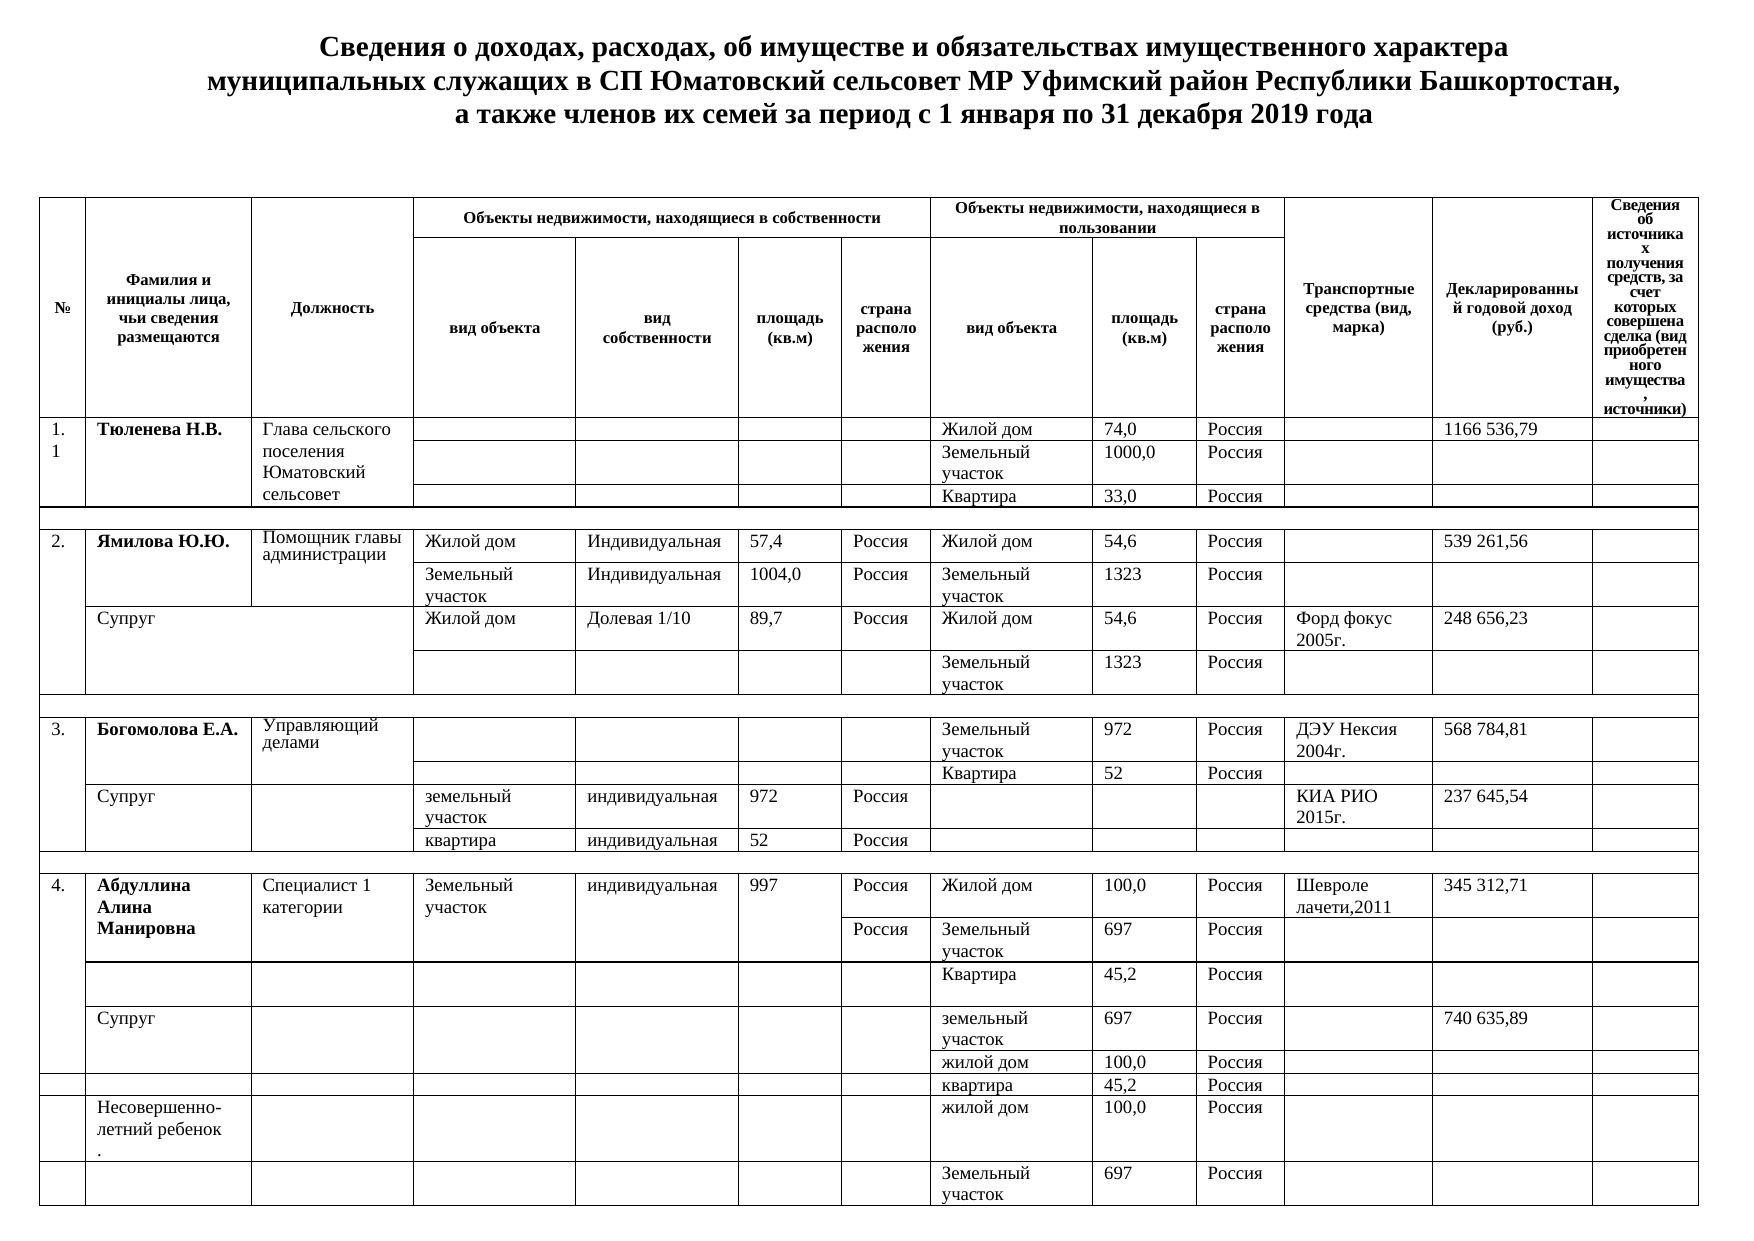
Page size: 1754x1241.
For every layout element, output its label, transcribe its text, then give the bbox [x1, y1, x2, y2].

table_cell [1433, 563, 1592, 606]
table_cell индивидуальная [576, 785, 738, 828]
table_cell 57,4 [739, 530, 841, 562]
table_cell [1593, 563, 1698, 606]
table_cell [1433, 963, 1592, 1006]
table_cell [842, 418, 930, 440]
table_cell Россия [1197, 963, 1284, 1006]
table_cell [1285, 530, 1432, 562]
table_cell Россия [842, 563, 930, 606]
table_cell [739, 1007, 841, 1072]
table_cell Жилой дом [931, 607, 1092, 650]
table_cell земельный участок [414, 785, 575, 828]
table_cell 697 [1093, 1162, 1196, 1205]
table_cell 997 [739, 874, 841, 961]
table_cell [842, 651, 930, 694]
table_cell Глава сельского поселения Юматовский сельсовет [252, 418, 413, 506]
table_cell Несовершенно- летний ребенок . [86, 1096, 251, 1161]
table_cell [842, 1007, 930, 1072]
table_cell [86, 1074, 251, 1095]
table_cell Россия [1197, 418, 1284, 440]
table_cell Россия [842, 785, 930, 828]
table_cell Земельный участок [931, 918, 1092, 961]
table_cell жилой дом [931, 1096, 1092, 1161]
table_cell Жилой дом [414, 530, 575, 562]
table_cell Жилой дом [414, 607, 575, 650]
table_cell [1593, 651, 1698, 694]
table_cell [40, 852, 1698, 873]
table_cell [931, 829, 1092, 851]
table_cell [842, 485, 930, 506]
table_cell [842, 718, 930, 761]
table_cell [576, 718, 738, 761]
table_cell [842, 963, 930, 1006]
table_cell Земельный участок [931, 718, 1092, 761]
table_cell [1285, 1096, 1432, 1161]
table_cell [414, 762, 575, 784]
table_cell 52 [1093, 762, 1196, 784]
table_header Объекты недвижимости, находящиеся в собственности [414, 198, 930, 237]
table_cell [40, 1162, 85, 1205]
table_cell Ямилова Ю.Ю. [86, 530, 251, 606]
table_cell Форд фокус 2005г. [1285, 607, 1432, 650]
table_cell 3. [40, 718, 85, 851]
table_cell индивидуальная [576, 829, 738, 851]
table_cell [1593, 485, 1698, 506]
table_cell [40, 695, 1698, 717]
table_cell 52 [739, 829, 841, 851]
table_cell [252, 1096, 413, 1161]
table_cell [252, 963, 413, 1006]
table_cell [1285, 1007, 1432, 1050]
table_cell Земельный участок [931, 1162, 1092, 1205]
table_cell [1433, 829, 1592, 851]
table_cell 54,6 [1093, 530, 1196, 562]
table_cell [1593, 1096, 1698, 1161]
table_cell [1285, 762, 1432, 784]
table_cell [414, 441, 575, 484]
table_cell Супруг [86, 1007, 251, 1072]
table_cell Долевая 1/10 [576, 607, 738, 650]
table_cell [252, 785, 413, 851]
table_cell Земельный участок [414, 874, 575, 961]
table_cell [1093, 829, 1196, 851]
table_cell квартира [414, 829, 575, 851]
table_cell Россия [1197, 918, 1284, 961]
table_cell [414, 1007, 575, 1072]
table_cell Квартира [931, 963, 1092, 1006]
table_cell [1197, 829, 1284, 851]
table_cell 972 [739, 785, 841, 828]
table_header Сведения об источниках получения средств, за счет которых совершена сделка (вид приобретенного имущества, источники) [1593, 198, 1698, 417]
table_cell [1593, 718, 1698, 761]
table_cell Россия [842, 918, 930, 961]
table_cell [1593, 1051, 1698, 1072]
table_cell Россия [842, 607, 930, 650]
table_cell [1285, 918, 1432, 961]
table_cell [414, 418, 575, 440]
table_cell [1433, 441, 1592, 484]
table_cell Россия [1197, 485, 1284, 506]
table_cell [576, 651, 738, 694]
table_cell [576, 762, 738, 784]
table_cell 100,0 [1093, 1051, 1196, 1072]
table_cell 972 [1093, 718, 1196, 761]
table_cell вид объекта [931, 238, 1092, 417]
table_cell 697 [1093, 1007, 1196, 1050]
table_cell Россия [1197, 441, 1284, 484]
table_cell [1593, 1162, 1698, 1205]
table_cell [414, 651, 575, 694]
table_header № [40, 198, 85, 417]
table_cell земельный участок [931, 1007, 1092, 1050]
table_cell [86, 963, 251, 1006]
table_header Фамилия и инициалы лица, чьи сведения размещаются [86, 198, 251, 417]
table_cell Россия [1197, 1074, 1284, 1095]
text Сведения о доходах, расходах, об имуществе и обязательствах имущественного характера [29, 29, 1724, 63]
table_cell КИА РИО 2015г. [1285, 785, 1432, 828]
table_cell Управляющий делами [252, 718, 413, 784]
table_cell [842, 1074, 930, 1095]
table_cell [1197, 785, 1284, 828]
table_cell 1004,0 [739, 563, 841, 606]
table_cell [1593, 963, 1698, 1006]
table_cell Россия [1197, 530, 1284, 562]
table_cell Россия [1197, 563, 1284, 606]
table_cell 237 645,54 [1433, 785, 1592, 828]
table_cell 248 656,23 [1433, 607, 1592, 650]
table_cell площадь (кв.м) [1093, 238, 1196, 417]
table_cell [414, 963, 575, 1006]
table_cell Жилой дом [931, 418, 1092, 440]
table_cell [86, 1162, 251, 1205]
table_cell [576, 485, 738, 506]
table_header Транспортные средства (вид, марка) [1285, 198, 1432, 417]
table_cell [1285, 418, 1432, 440]
table_cell [739, 718, 841, 761]
table_cell [1433, 918, 1592, 961]
table_cell 100,0 [1093, 1096, 1196, 1161]
table_cell [252, 1162, 413, 1205]
table_cell [40, 508, 1698, 529]
table_cell [931, 785, 1092, 828]
table_cell [576, 418, 738, 440]
table_cell [1433, 1162, 1592, 1205]
table_cell [739, 1074, 841, 1095]
table_cell [252, 1007, 413, 1072]
table_cell Квартира [931, 485, 1092, 506]
table_cell 697 [1093, 918, 1196, 961]
table_cell Тюленева Н.В. [86, 418, 251, 506]
table_cell [842, 762, 930, 784]
table_cell [1285, 1162, 1432, 1205]
table_cell площадь (кв.м) [739, 238, 841, 417]
table_cell [576, 1162, 738, 1205]
table_cell Россия [1197, 1007, 1284, 1050]
table_cell Супруг [86, 785, 251, 851]
table_cell Абдуллина Алина Манировна [86, 874, 251, 961]
table_cell страна расположения [1197, 238, 1284, 417]
table_cell [252, 1074, 413, 1095]
table_cell [1593, 874, 1698, 917]
table_cell 4. [40, 874, 85, 1072]
table_cell Квартира [931, 762, 1092, 784]
table_cell 54,6 [1093, 607, 1196, 650]
table_cell [1593, 607, 1698, 650]
table_cell Россия [842, 874, 930, 917]
table_cell вид объекта [414, 238, 575, 417]
table_cell [1593, 829, 1698, 851]
table_cell [1433, 485, 1592, 506]
table_cell [1593, 530, 1698, 562]
table_cell [1593, 1007, 1698, 1050]
table_cell [1593, 1074, 1698, 1095]
table_cell Россия [842, 530, 930, 562]
table_cell [1285, 963, 1432, 1006]
table_cell [414, 1074, 575, 1095]
table_cell 568 784,81 [1433, 718, 1592, 761]
text а также членов их семей за период с 1 января по 31 декабря 2019 года [29, 97, 1724, 130]
table_cell [1593, 418, 1698, 440]
table_cell Россия [1197, 1162, 1284, 1205]
table_cell [576, 963, 738, 1006]
table_cell [40, 1096, 85, 1161]
table_cell 1 [40, 418, 85, 506]
table_cell 100,0 [1093, 874, 1196, 917]
table_cell 45,2 [1093, 963, 1196, 1006]
table_cell 1323 [1093, 563, 1196, 606]
table_cell Индивидуальная [576, 530, 738, 562]
table_cell [1285, 1074, 1432, 1095]
table_cell [739, 651, 841, 694]
table_cell Земельный участок [414, 563, 575, 606]
table_cell Россия [1197, 762, 1284, 784]
table_cell [1433, 1096, 1592, 1161]
table_cell 1323 [1093, 651, 1196, 694]
table_cell [739, 963, 841, 1006]
table_cell Россия [1197, 651, 1284, 694]
table_cell страна расположения [842, 238, 930, 417]
table_cell 89,7 [739, 607, 841, 650]
table_cell жилой дом [931, 1051, 1092, 1072]
table_cell [1093, 785, 1196, 828]
table_cell Россия [842, 829, 930, 851]
table_cell 45,2 [1093, 1074, 1196, 1095]
table_cell [576, 441, 738, 484]
table_cell вид собственности [576, 238, 738, 417]
text муниципальных служащих в СП Юматовский сельсовет МР Уфимский район Республики Башкортостан, [29, 63, 1724, 97]
table_cell [1433, 762, 1592, 784]
table_cell Земельный участок [931, 651, 1092, 694]
table_cell 74,0 [1093, 418, 1196, 440]
table_cell [40, 1074, 85, 1095]
table_cell [414, 718, 575, 761]
table_cell [1593, 918, 1698, 961]
table_cell Россия [1197, 1096, 1284, 1161]
table_cell [1593, 762, 1698, 784]
table_cell [1593, 441, 1698, 484]
table_cell [414, 485, 575, 506]
table_header Декларированный годовой доход (руб.) [1433, 198, 1592, 417]
table_cell квартира [931, 1074, 1092, 1095]
table_cell [739, 1096, 841, 1161]
table_cell [1593, 785, 1698, 828]
table_cell 33,0 [1093, 485, 1196, 506]
table_cell [739, 418, 841, 440]
table_cell Жилой дом [931, 530, 1092, 562]
table_cell [739, 441, 841, 484]
table_header Объекты недвижимости, находящиеся в пользовании [931, 198, 1284, 237]
table_cell Жилой дом [931, 874, 1092, 917]
table_cell Земельный участок [931, 441, 1092, 484]
table_cell [842, 1096, 930, 1161]
table_cell Россия [1197, 1051, 1284, 1072]
table_cell Помощник главы администрации [252, 530, 413, 606]
table_cell [576, 1074, 738, 1095]
table_cell [842, 441, 930, 484]
table_cell [1285, 651, 1432, 694]
table_cell Супруг [86, 607, 413, 694]
table_cell индивидуальная [576, 874, 738, 961]
table_cell ДЭУ Нексия 2004г. [1285, 718, 1432, 761]
table_cell Россия [1197, 874, 1284, 917]
table_cell 1000,0 [1093, 441, 1196, 484]
table_cell [1285, 485, 1432, 506]
table_cell Шевроле лачети,2011 [1285, 874, 1432, 917]
table_cell [739, 1162, 841, 1205]
table_cell 740 635,89 [1433, 1007, 1592, 1050]
table_cell [1433, 1074, 1592, 1095]
table_cell Россия [1197, 718, 1284, 761]
table_cell 345 312,71 [1433, 874, 1592, 917]
table_cell Земельный участок [931, 563, 1092, 606]
table_cell [1285, 829, 1432, 851]
table_cell [1433, 1051, 1592, 1072]
table_cell [739, 762, 841, 784]
table_cell [1285, 563, 1432, 606]
table_cell Специалист 1 категории [252, 874, 413, 961]
table_cell [739, 485, 841, 506]
table_cell [1285, 441, 1432, 484]
table_cell 539 261,56 [1433, 530, 1592, 562]
table_cell 1166 536,79 [1433, 418, 1592, 440]
table_header Должность [252, 198, 413, 417]
table_cell [1285, 1051, 1432, 1072]
table_cell Богомолова Е.А. [86, 718, 251, 784]
table_cell [576, 1096, 738, 1161]
table_cell 2. [40, 530, 85, 694]
table_cell Россия [1197, 607, 1284, 650]
table_cell [414, 1162, 575, 1205]
table_cell [842, 1162, 930, 1205]
table_cell Индивидуальная [576, 563, 738, 606]
table_cell [1433, 651, 1592, 694]
table_cell [576, 1007, 738, 1072]
table_cell [414, 1096, 575, 1161]
